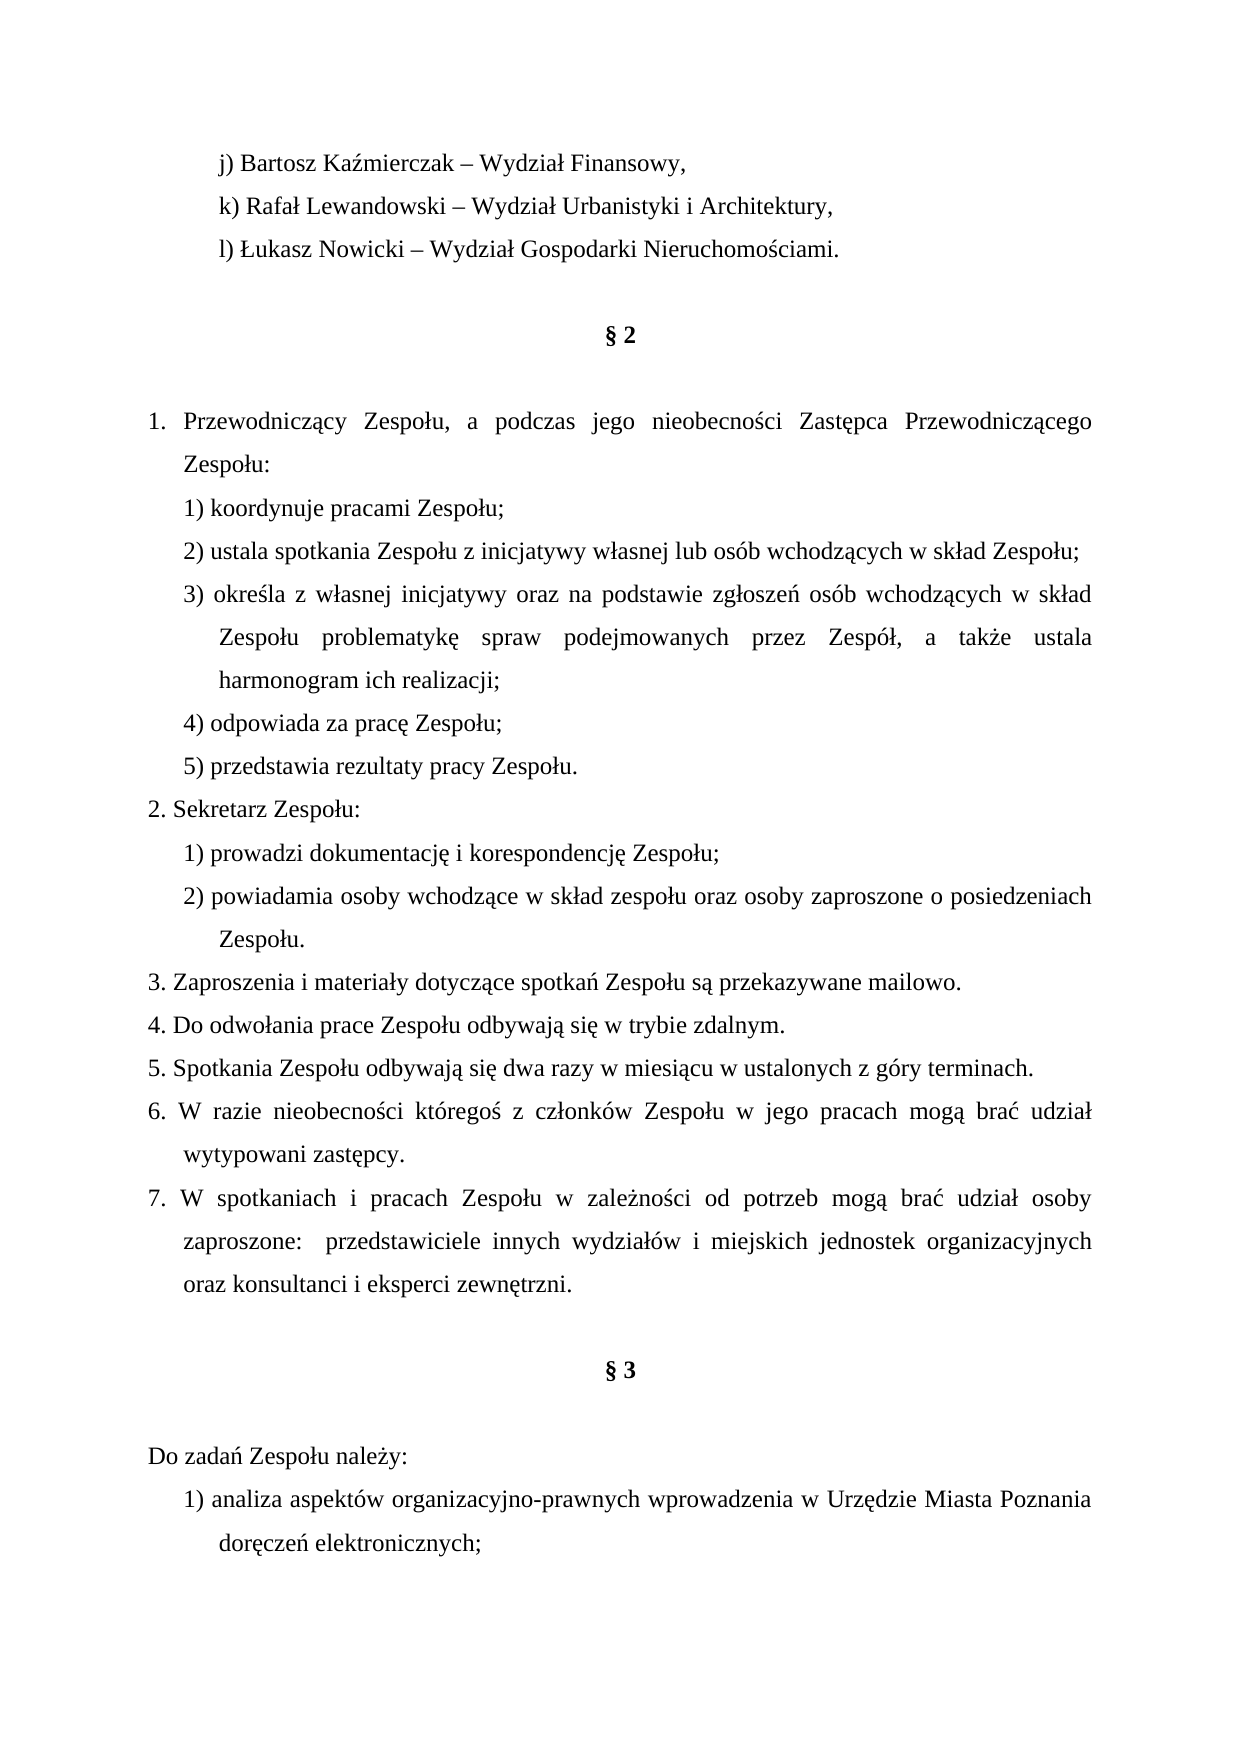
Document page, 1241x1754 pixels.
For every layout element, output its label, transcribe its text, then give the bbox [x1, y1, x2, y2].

text 6. W razie nieobecności któregoś z członków Zespołu w jego pracach mogą brać udział wytypowani zastępcy. [148, 1096, 1093, 1168]
text 5. Spotkania Zespołu odbywają się dwa razy w miesiącu w ustalonych z góry terminach. [148, 1053, 1093, 1082]
text 5) przedstawia rezultaty pracy Zespołu. [183, 751, 1093, 780]
text 1) prowadzi dokumentację i korespondencję Zespołu; [183, 838, 1093, 866]
text 3) określa z własnej inicjatywy oraz na podstawie zgłoszeń osób wchodzących w skład Zespołu problematykę spraw podejmowanych przez Zespół, a także ustala harmonogram ich realizacji; [183, 579, 1093, 694]
text 2) ustala spotkania Zespołu z inicjatywy własnej lub osób wchodzących w skład Zespołu; [183, 536, 1093, 564]
text l) Łukasz Nowicki – Wydział Gospodarki Nieruchomościami. [218, 234, 1093, 263]
text Do zadań Zespołu należy: [148, 1441, 1093, 1470]
text 7. W spotkaniach i pracach Zespołu w zależności od potrzeb mogą brać udział osoby zaproszone: przedstawiciele innych wydziałów i miejskich jednostek organizacyjnych oraz konsultanci i eksperci zewnętrzni. [148, 1183, 1093, 1298]
text 3. Zaproszenia i materiały dotyczące spotkań Zespołu są przekazywane mailowo. [148, 967, 1093, 996]
text 2) powiadamia osoby wchodzące w skład zespołu oraz osoby zaproszone o posiedzeniach Zespołu. [183, 881, 1093, 953]
text 1) koordynuje pracami Zespołu; [183, 493, 1093, 521]
text 4) odpowiada za pracę Zespołu; [183, 708, 1093, 737]
text 2. Sekretarz Zespołu: [148, 794, 1093, 823]
text 4. Do odwołania prace Zespołu odbywają się w trybie zdalnym. [148, 1010, 1093, 1039]
text § 2 [148, 320, 1093, 349]
text k) Rafał Lewandowski – Wydział Urbanistyki i Architektury, [218, 191, 1093, 219]
text 1. Przewodniczący Zespołu, a podczas jego nieobecności Zastępca Przewodniczącego Zespołu: [148, 406, 1093, 478]
text j) Bartosz Kaźmierczak – Wydział Finansowy, [218, 148, 1093, 176]
text § 3 [148, 1355, 1093, 1384]
text 1) analiza aspektów organizacyjno-prawnych wprowadzenia w Urzędzie Miasta Poznania doręczeń elektronicznych; [183, 1484, 1093, 1556]
